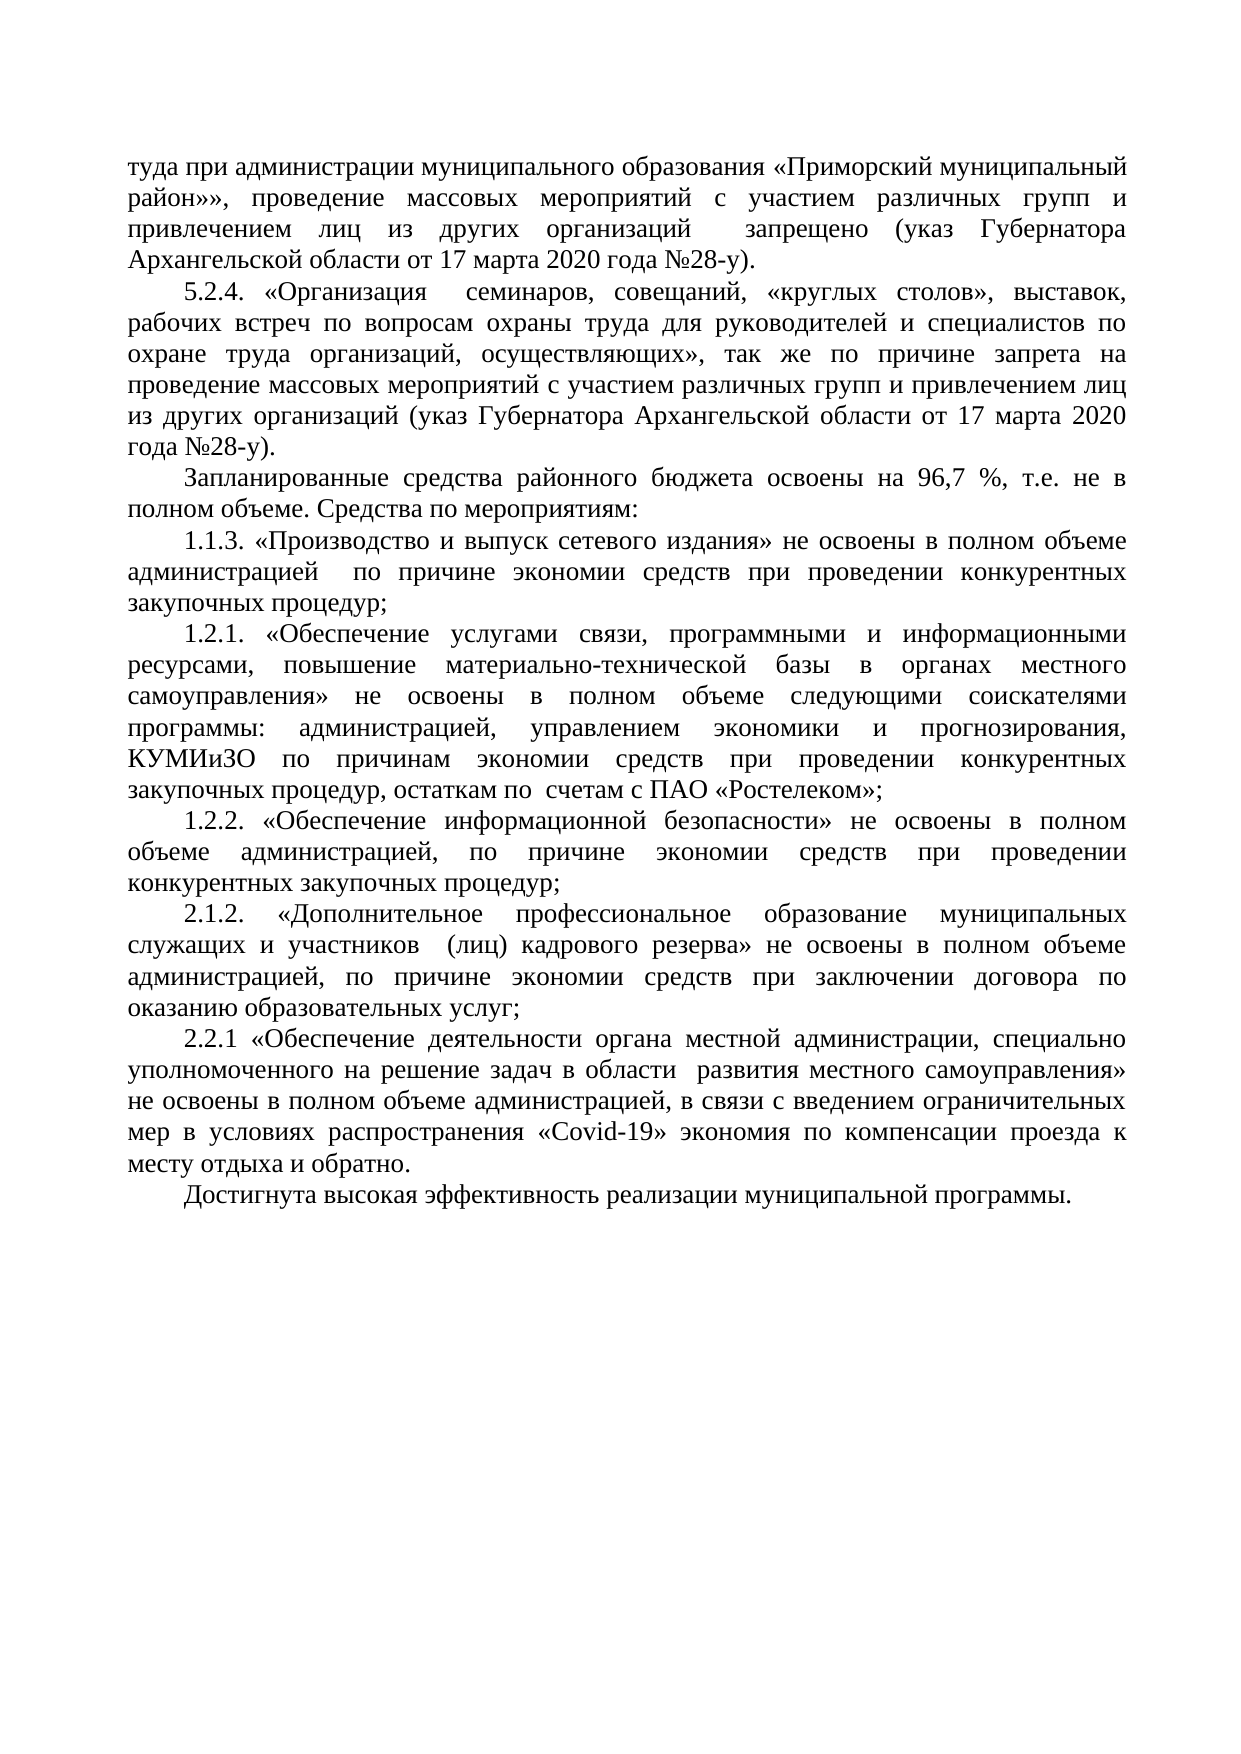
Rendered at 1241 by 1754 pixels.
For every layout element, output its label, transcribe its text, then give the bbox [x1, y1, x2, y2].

text 1.1.3. «Производство и выпуск сетевого издания» не освоены в полном объеме администрацией по причине экономии средств при проведении конкурентных закупочных процедур; [127, 524, 1128, 617]
text 5.2.4. «Организация семинаров, совещаний, «круглых столов», выставок, рабочих встреч по вопросам охраны труда для руководителей и специалистов по охране труда организаций, осуществляющих», так же по причине запрета на проведение массовых мероприятий с участием различных групп и привлечением лиц из других организаций (указ Губернатора Архангельской области от 17 марта 2020 года №28-у). [127, 274, 1128, 461]
text 1.2.2. «Обеспечение информационной безопасности» не освоены в полном объеме администрацией, по причине экономии средств при проведении конкурентных закупочных процедур; [127, 804, 1128, 897]
text Достигнута высокая эффективность реализации муниципальной программы. [127, 1178, 1128, 1209]
text Запланированные средства районного бюджета освоены на 96,7 %, т.е. не в полном объеме. Средства по мероприятиям: [127, 461, 1128, 524]
text 2.1.2. «Дополнительное профессиональное образование муниципальных служащих и участников (лиц) кадрового резерва» не освоены в полном объеме администрацией, по причине экономии средств при заключении договора по оказанию образовательных услуг; [127, 897, 1128, 1022]
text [127, 150, 1128, 274]
text 2.2.1 «Обеспечение деятельности органа местной администрации, специально уполномоченного на решение задач в области развития местного самоуправления» не освоены в полном объеме администрацией, в связи с введением ограничительных мер в условиях распространения «Covid-19» экономия по компенсации проезда к месту отдыха и обратно. [127, 1022, 1128, 1178]
text 1.2.1. «Обеспечение услугами связи, программными и информационными ресурсами, повышение материально-технической базы в органах местного самоуправления» не освоены в полном объеме следующими соискателями программы: администрацией, управлением экономики и прогнозирования, КУМИиЗО по причинам экономии средств при проведении конкурентных закупочных процедур, остаткам по счетам с ПАО «Ростелеком»; [127, 617, 1128, 804]
